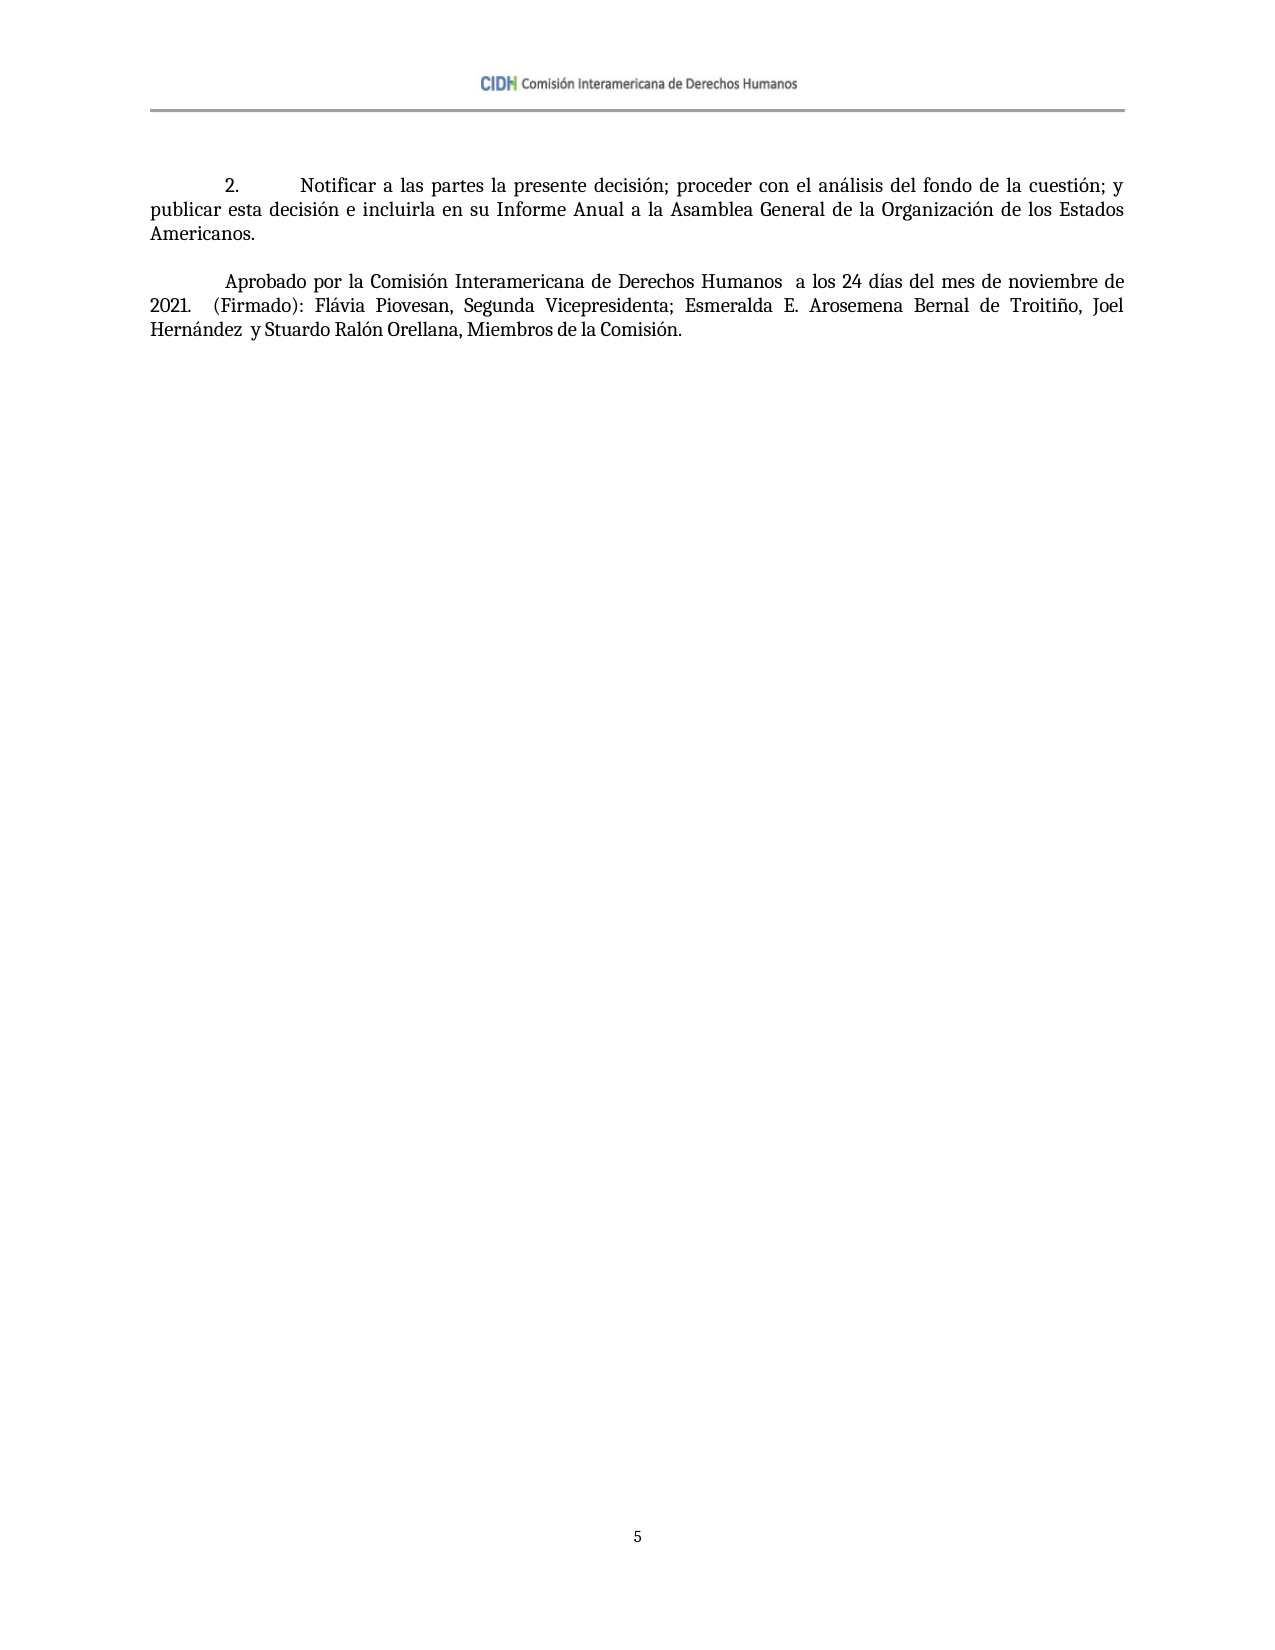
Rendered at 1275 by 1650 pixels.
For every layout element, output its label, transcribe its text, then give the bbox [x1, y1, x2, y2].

list Notificar a las partes la presente decisión; proceder con el análisis del fondo de la cuestión; y publicar esta decisión e incluirla en su Informe Anual a la Asamblea General de la Organización de los Estados Americanos. [150, 174, 1125, 246]
text Aprobado por la Comisión Interamericana de Derechos Humanos a los 24 días del mes de noviembre de 2021. (Firmado): Flávia Piovesan, Segunda Vicepresidenta; Esmeralda E. Arosemena Bernal de Troitiño, Joel Hernández y Stuardo Ralón Orellana, Miembros de la Comisión. [150, 270, 1125, 342]
picture [475, 75, 800, 93]
